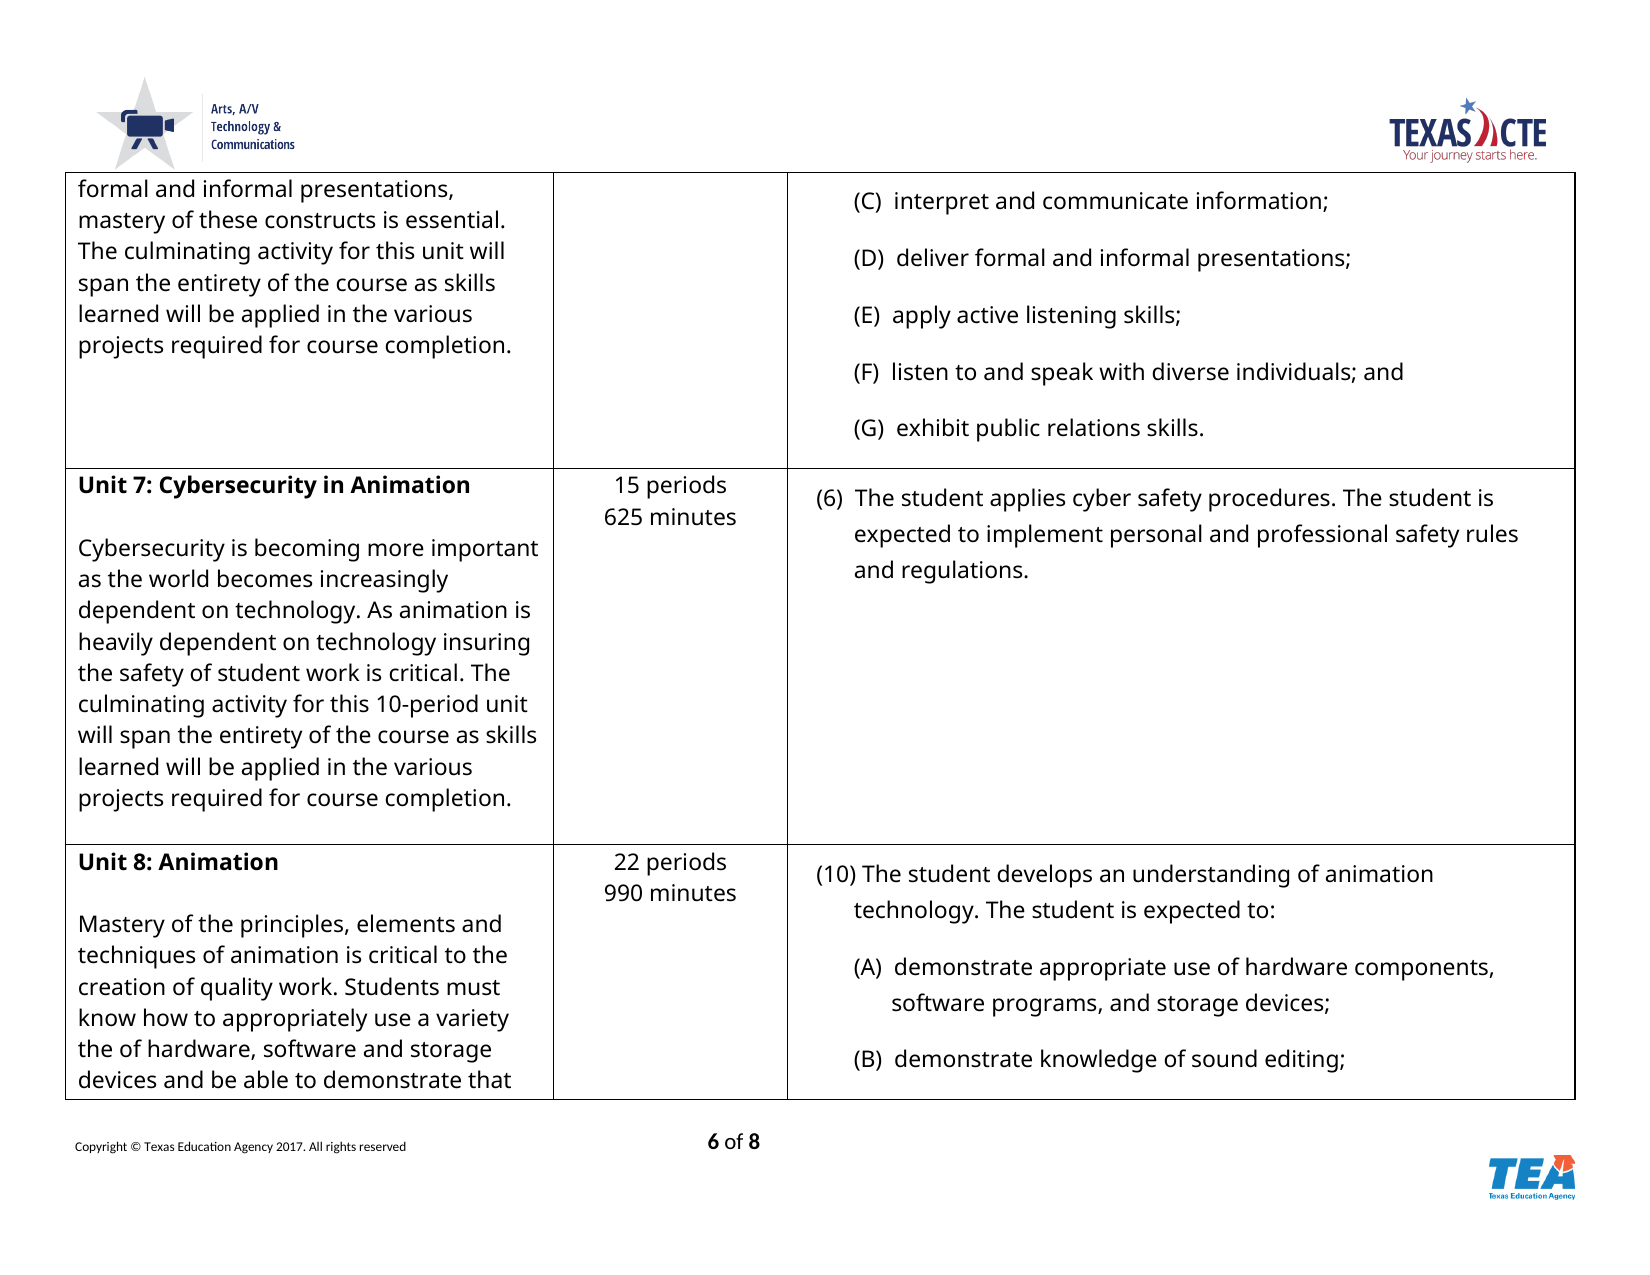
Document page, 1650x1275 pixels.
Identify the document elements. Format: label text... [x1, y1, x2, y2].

table_cell Unit 7: Cybersecurity in Animation Cybersecurity is becoming more important as the world becomes increasingly dependent on technology. As animation is heavily dependent on technology insuring the safety of student work is critical. The culminating activity for this 10-period unit will span the entirety of the course as skills learned will be applied in the various projects required for course completion. [66, 469, 553, 844]
table_cell [554, 173, 787, 468]
table_cell (6) The student applies cyber safety procedures. The student is expected to implement personal and professional safety rules and regulations. [788, 469, 1574, 844]
table_cell [554, 845, 787, 1099]
picture [1488, 1155, 1575, 1200]
picture [1373, 88, 1563, 172]
picture [95, 75, 297, 172]
table_cell 15 periods 625 minutes [554, 469, 787, 844]
